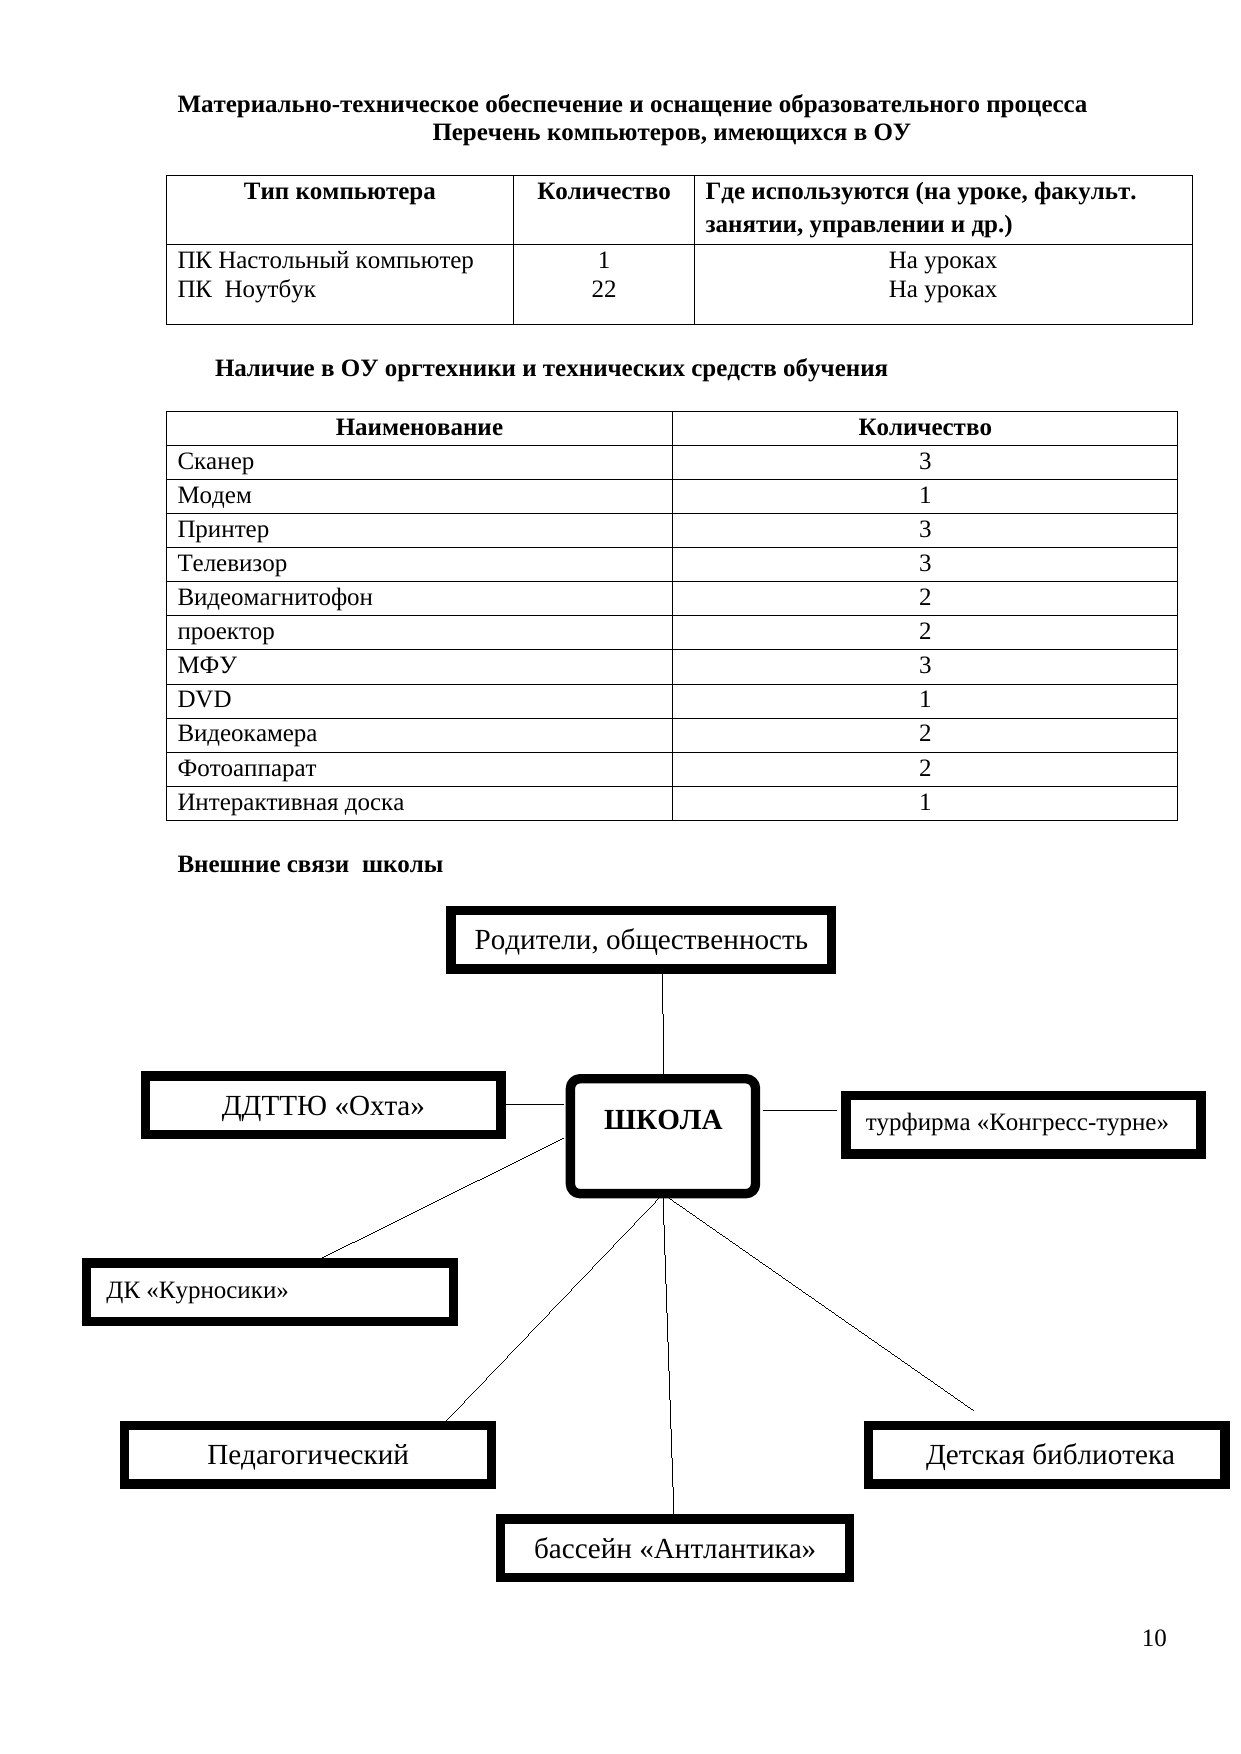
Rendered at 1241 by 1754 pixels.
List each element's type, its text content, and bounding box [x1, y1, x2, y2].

text Перечень компьютеров, имеющихся в ОУ [177, 117, 1167, 146]
table_cell Видеокамера [167, 719, 672, 752]
table_cell Телевизор [167, 548, 672, 581]
text Материально-техническое обеспечение и оснащение образовательного процесса [177, 89, 1167, 117]
table_cell DVD [167, 685, 672, 717]
table_cell Сканер [167, 446, 672, 479]
table_cell Фотоаппарат [167, 753, 672, 786]
text Наличие в ОУ оргтехники и технических средств обучения [177, 353, 1167, 382]
table_header Наименование [167, 412, 672, 445]
table_cell 2 [673, 582, 1177, 615]
table_cell 3 [673, 446, 1177, 479]
table_header Количество [514, 176, 694, 244]
table_cell 3 [673, 548, 1177, 581]
table_header Тип компьютера [167, 176, 513, 244]
table_cell 2 [673, 616, 1177, 649]
table_header Где используются (на уроке, факульт. занятии, управлении и др.) [695, 176, 1192, 244]
table_cell 1 [673, 787, 1177, 820]
table_cell ПК Настольный компьютер ПК Ноутбук [167, 245, 513, 324]
table_cell Интерактивная доска [167, 787, 672, 820]
table_cell проектор [167, 616, 672, 649]
table_cell 1 [673, 480, 1177, 513]
table_cell 1 [673, 685, 1177, 717]
table_cell Модем [167, 480, 672, 513]
table_cell 3 [673, 650, 1177, 683]
table_cell 3 [673, 514, 1177, 547]
table_cell На уроках На уроках [695, 245, 1192, 324]
text Внешние связи школы [177, 849, 1125, 878]
table_cell 1 22 [514, 245, 694, 324]
table_cell Принтер [167, 514, 672, 547]
table_cell 2 [673, 719, 1177, 752]
table_cell Видеомагнитофон [167, 582, 672, 615]
table_cell МФУ [167, 650, 672, 683]
table_header Количество [673, 412, 1177, 445]
table_cell 2 [673, 753, 1177, 786]
